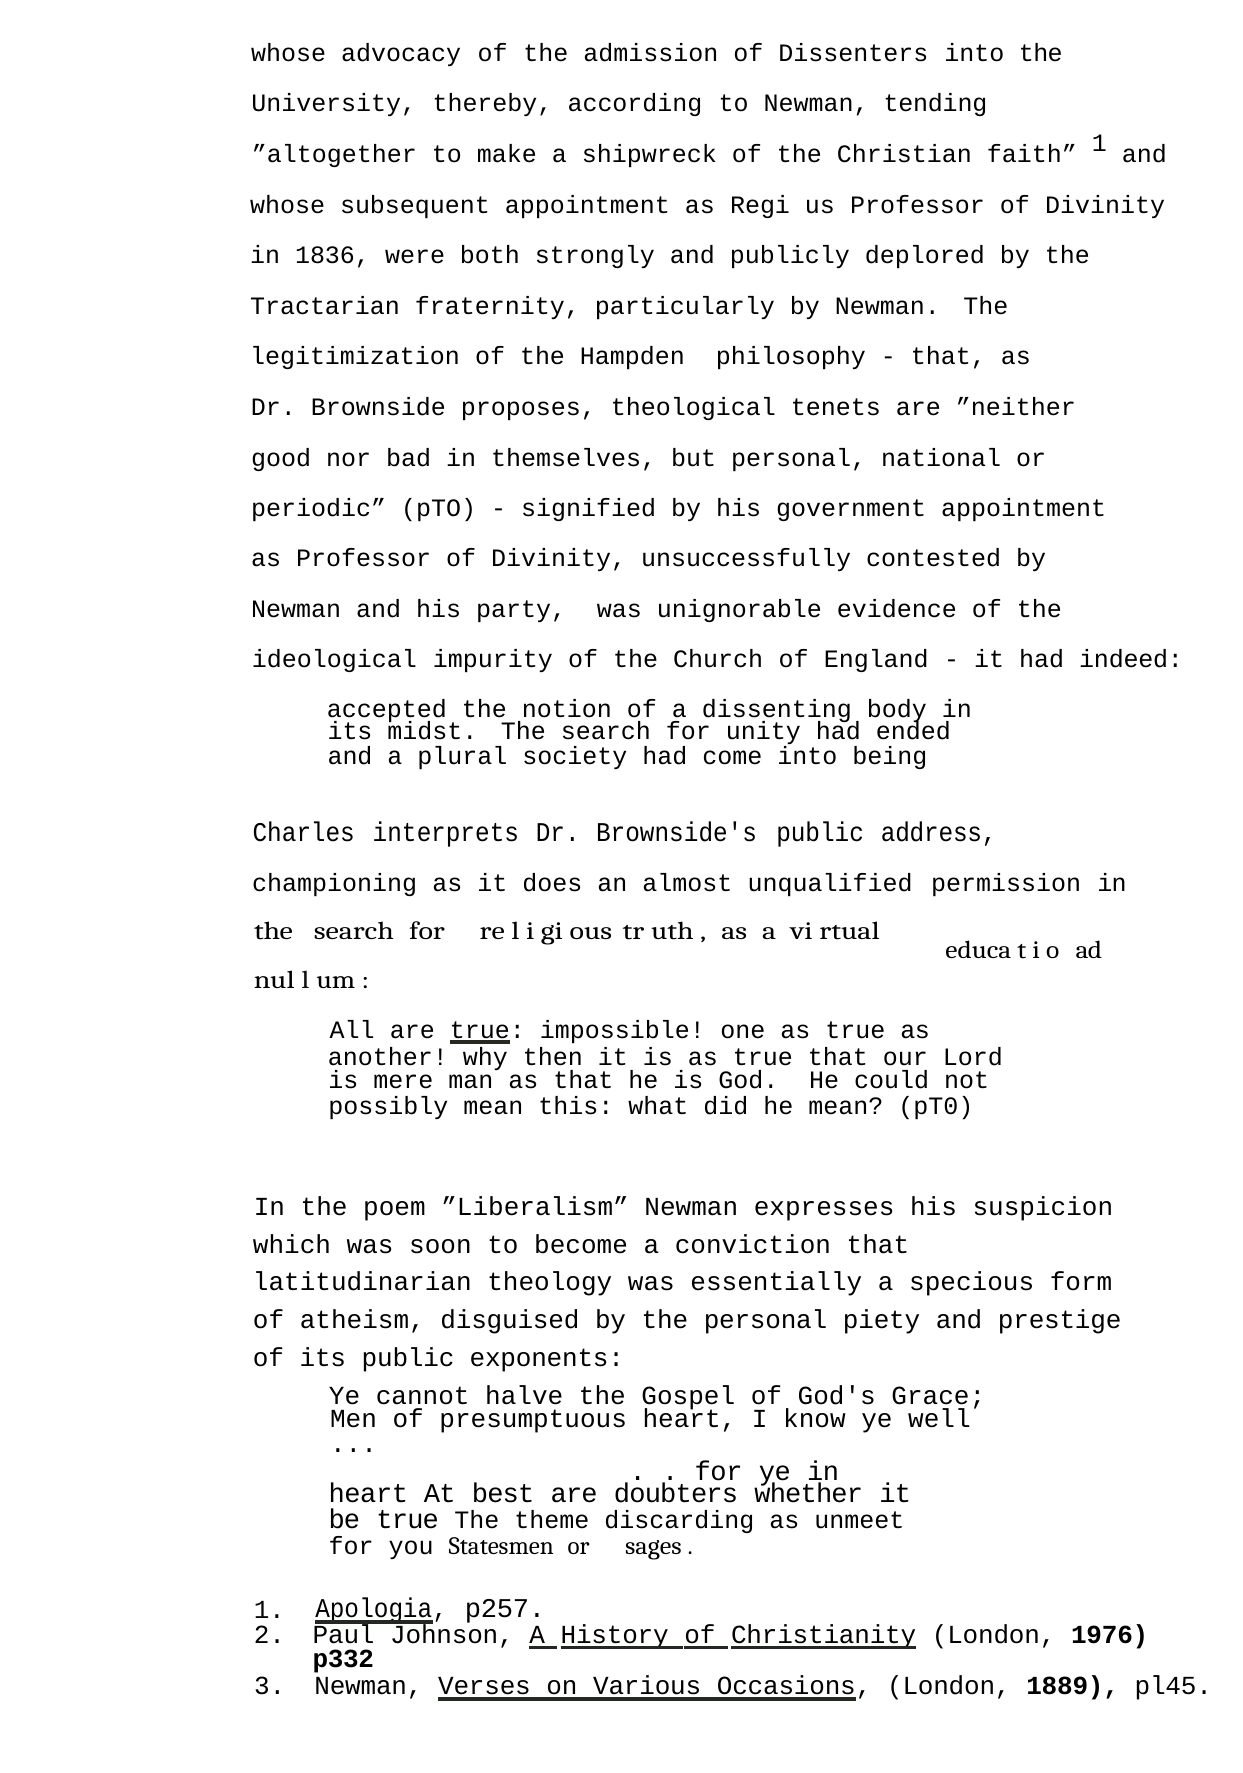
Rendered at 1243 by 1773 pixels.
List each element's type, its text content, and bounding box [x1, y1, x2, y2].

subtitle Apologia, p257. [253, 1596, 1213, 1625]
text All are true: impossible! one as true as [329, 1018, 930, 1043]
text ideological impurity of the Church of England - it had indeed: [252, 647, 1213, 673]
text ”altogether to make a shipwreck of the Christian faith” 1 and whose subsequent appointment as Regi us Professor of Divinity in 1836, were both strongly and publicly deplored by the Tractarian fraternity, particularly by Newman. The legitimization of the Hampden philosophy - that, as [250, 130, 1169, 372]
text Ye cannot halve the Gospel of God's Grace; Men of presumptuous heart, I know ye well ... [329, 1385, 1017, 1460]
text whose advocacy of the admission of Dissenters into the [251, 40, 1213, 68]
text University, thereby, according to Newman, tending [251, 91, 1213, 119]
text educa t i o ad [945, 936, 1213, 965]
text . . for ye in heart At best are doubters whether it be true The theme discarding as unmeet for you Statesmen or sages . [328, 1460, 916, 1562]
text Dr. Brownside proposes, theological tenets are ”neither good nor bad in themselves, but personal, national or periodic” (pTO) - signified by his government appointment as Professor of Divinity, unsuccessfully contested by Newman and his party, was unignorable evidence of the [251, 395, 1126, 625]
subtitle Charles interprets Dr. Brownside's public address, [252, 819, 1213, 849]
list Paul Johnson, A History of Christianity (London, 1976) p332 [254, 1625, 1213, 1674]
text championing as it does an almost unqualified permission in [252, 870, 1213, 898]
list Newman, Verses on Various Occasions, (London, 1889), pl45. [254, 1674, 1213, 1700]
text accepted the notion of a dissenting body in its midst. The search for unity had ended and a plural society had come into being [327, 698, 994, 772]
text another! why then it is as true that our Lord is mere man as that he is God. He could not possibly mean this: what did he mean? (pT0) [328, 1045, 1017, 1122]
text the search for re l i gi ous tr uth , as a vi rtual nul l um : [253, 917, 911, 995]
text In the poem ”Liberalism” Newman expresses his suspicion which was soon to become a conviction that latitudinarian theology was essentially a specious form of atheism, disguised by the personal piety and prestige of its public exponents: [253, 1194, 1126, 1374]
